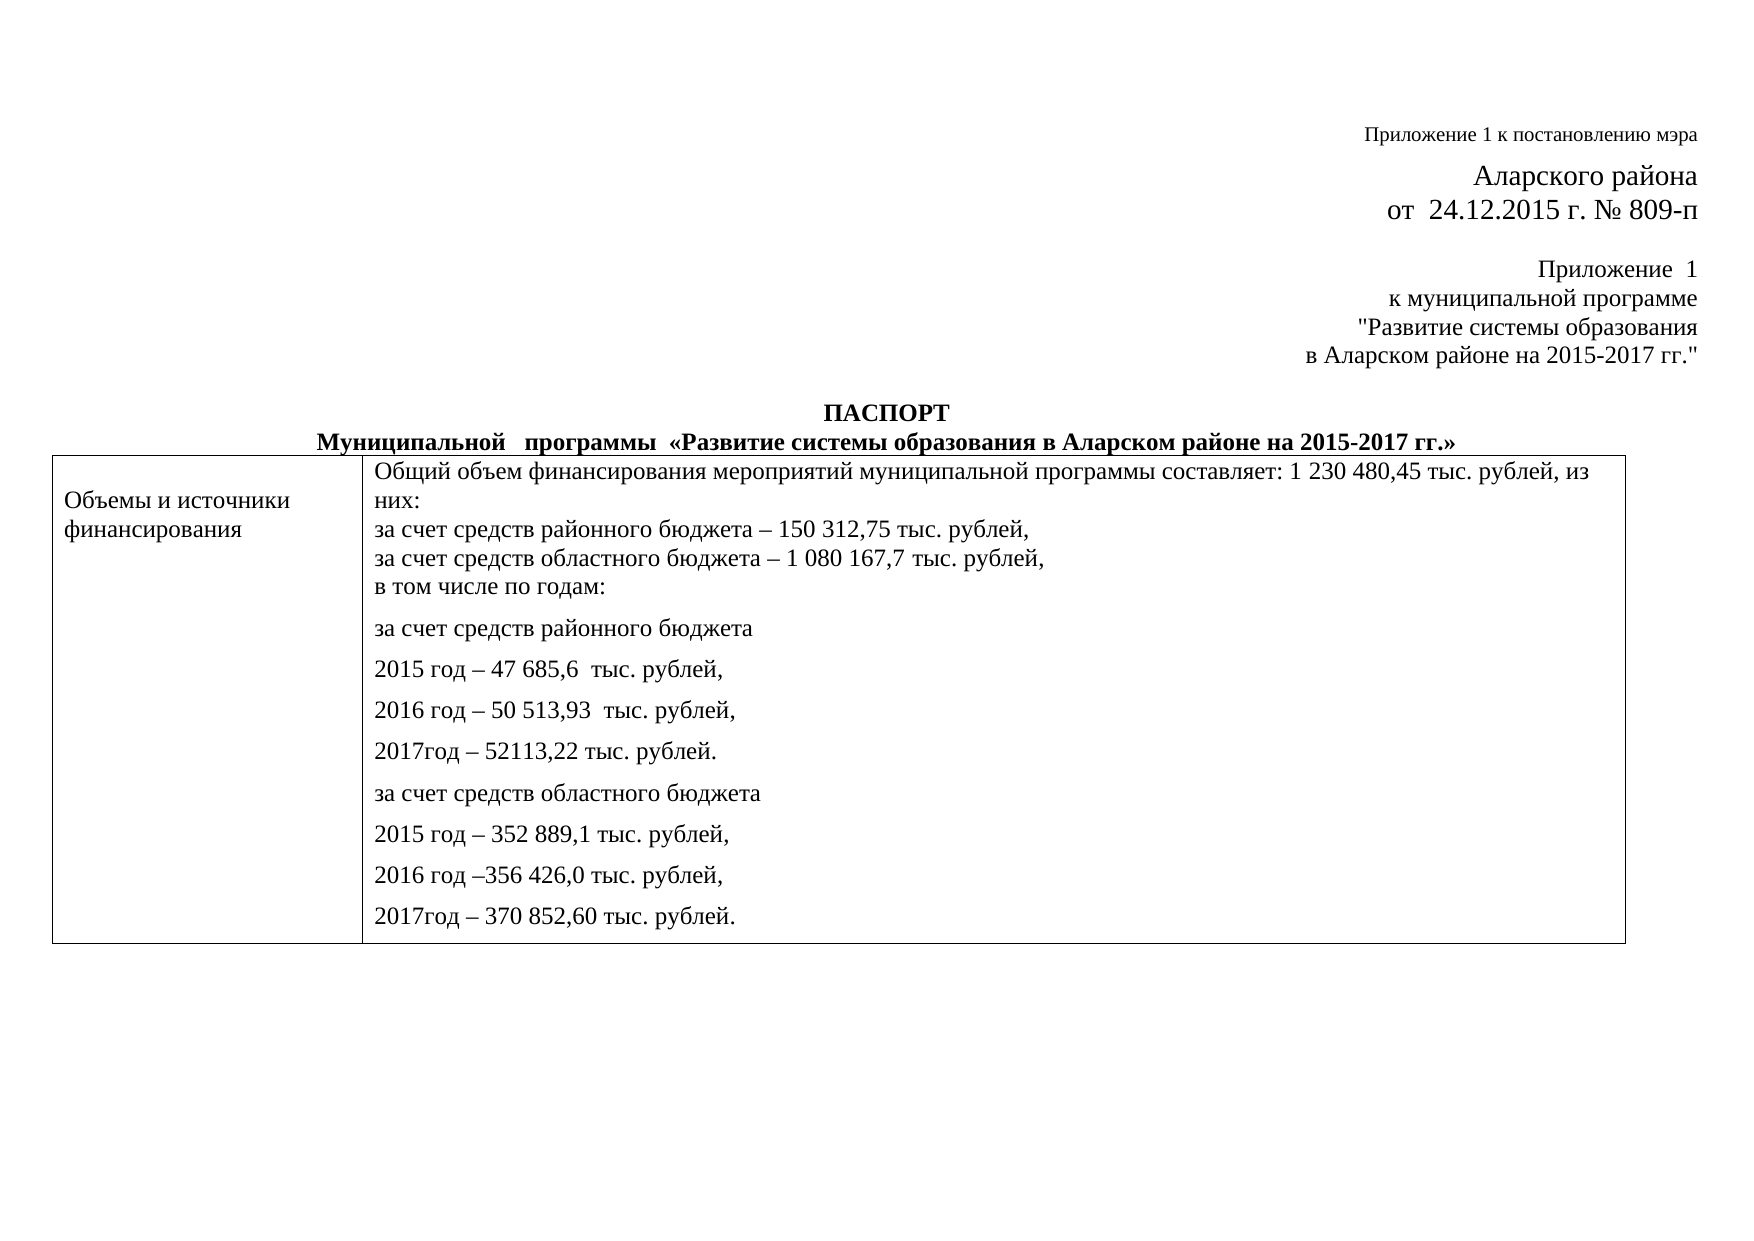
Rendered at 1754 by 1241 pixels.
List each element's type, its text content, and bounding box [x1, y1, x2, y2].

table_header Общий объем финансирования мероприятий муниципальной программы составляет: 1 230 480,45 тыс. рублей, из них: за счет средств районного бюджета – 150 312,75 тыс. рублей, за счет средств областного бюджета – 1 080 167,7 тыс. рублей, в том числе по годам: за счет средств районного бюджета 2015 год – 47 685,6 тыс. рублей, 2016 год – 50 513,93 тыс. рублей, 2017год – 52113,22 тыс. рублей. за счет средств областного бюджета 2015 год – 352 889,1 тыс. рублей, 2016 год –356 426,0 тыс. рублей, 2017год – 370 852,60 тыс. рублей. [363, 456, 1625, 943]
text в Аларском районе на 2015-2017 гг." [544, 340, 1698, 369]
text Муниципальной программы «Развитие системы образования в Аларском районе на 2015-2017 гг.» [75, 427, 1698, 455]
text от 24.12.2015 г. № 809-п [75, 192, 1698, 225]
subtitle Приложение 1 к постановлению мэра [75, 122, 1698, 146]
text к муниципальной программе [544, 283, 1698, 312]
text Приложение 1 [544, 254, 1698, 283]
text ПАСПОРТ [75, 398, 1698, 427]
text "Развитие системы образования [544, 312, 1698, 340]
table_header Объемы и источники финансирования [53, 456, 362, 943]
text Аларского района [75, 158, 1698, 192]
